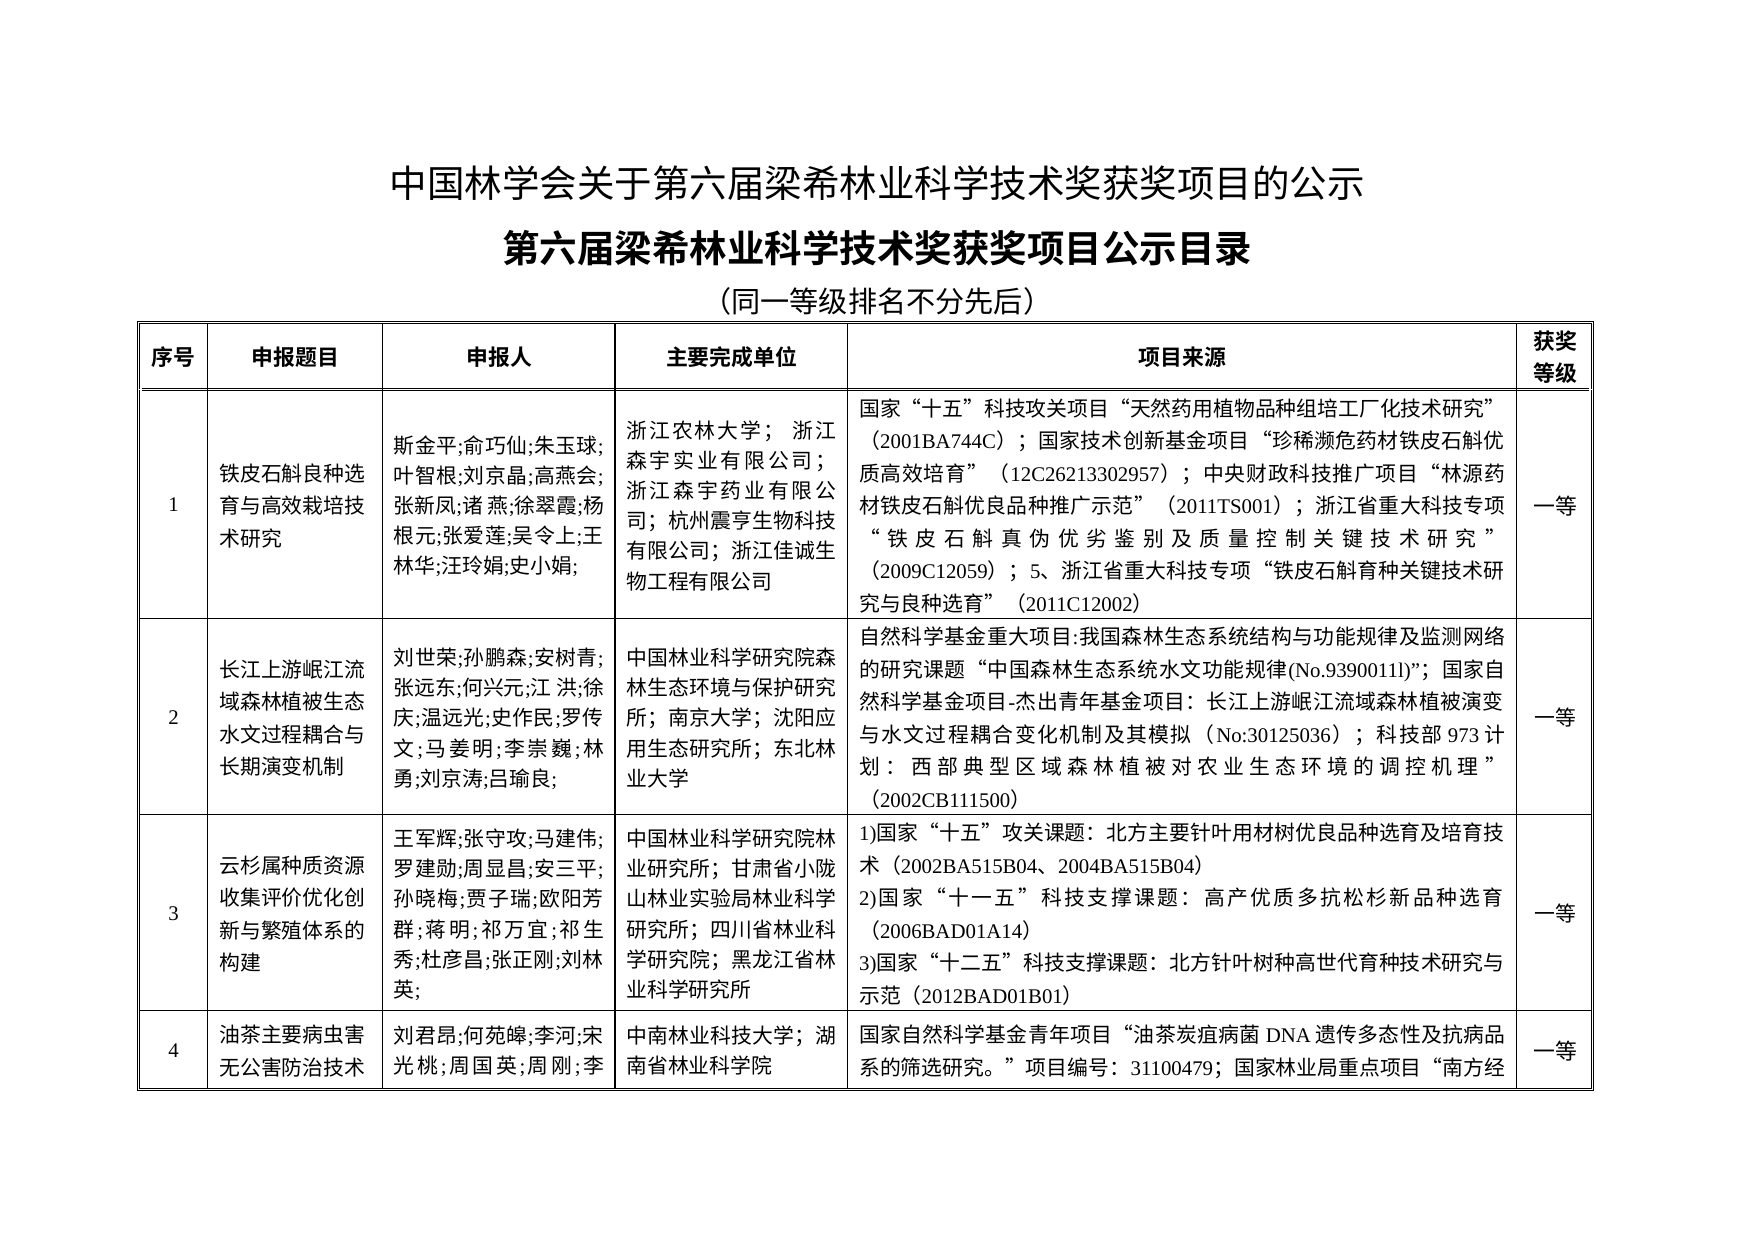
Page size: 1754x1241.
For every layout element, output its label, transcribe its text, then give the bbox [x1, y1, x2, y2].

table_cell 中南林业科技大学；湖南省林业科学院 [616, 1011, 847, 1088]
table_cell 1 [140, 388, 207, 618]
table_header 申报题目 [208, 324, 382, 388]
table_header 主要完成单位 [616, 324, 847, 388]
table_cell 铁皮石斛良种选育与高效栽培技术研究 [208, 391, 382, 618]
table_header 获奖等级 [1517, 324, 1591, 388]
table_cell 浙江农林大学； 浙江森宇实业有限公司； 浙江森宇药业有限公司；杭州震亨生物科技有限公司；浙江佳诚生物工程有限公司 [616, 391, 847, 618]
text （同一等级排名不分先后） [150, 279, 1604, 321]
table_cell 国家“十五”科技攻关项目“天然药用植物品种组培工厂化技术研究”（2001BA744C）；国家技术创新基金项目“珍稀濒危药材铁皮石斛优质高效培育”（12C26213302957）；中央财政科技推广项目“林源药材铁皮石斛优良品种推广示范”（2011TS001）；浙江省重大科技专项“铁皮石斛真伪优劣鉴别及质量控制关键技术研究”（2009C12059）；5、浙江省重大科技专项“铁皮石斛育种关键技术研究与良种选育”（2011C12002） [848, 391, 1516, 618]
text 第六届梁希林业科学技术奖获奖项目公示目录 [150, 214, 1604, 279]
table_cell 一等 [1517, 388, 1591, 618]
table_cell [848, 1011, 1516, 1088]
table_cell 刘世荣;孙鹏森;安树青;张远东;何兴元;江 洪;徐 庆;温远光;史作民;罗传文;马姜明;李崇巍;林 勇;刘京涛;吕瑜良; [383, 619, 614, 814]
table_cell 斯金平;俞巧仙;朱玉球;叶智根;刘京晶;高燕会;张新凤;诸 燕;徐翠霞;杨根元;张爱莲;吴令上;王林华;汪玲娟;史小娟; [383, 391, 614, 618]
table_header 项目来源 [848, 324, 1516, 388]
table_cell 1)国家“十五”攻关课题：北方主要针叶用材树优良品种选育及培育技术（2002BA515B04、2004BA515B04） 2)国家“十一五”科技支撑课题：高产优质多抗松杉新品种选育（2006BAD01A14） 3)国家“十二五”科技支撑课题：北方针叶树种高世代育种技术研究与示范（2012BAD01B01） [848, 815, 1516, 1010]
table_header 申报人 [383, 324, 614, 388]
table_header 序号 [140, 324, 207, 388]
table_cell 一等 [1517, 619, 1591, 814]
table_cell 中国林业科学研究院森林生态环境与保护研究所；南京大学；沈阳应用生态研究所；东北林业大学 [616, 619, 847, 814]
table_cell 4 [140, 1011, 207, 1088]
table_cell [383, 1011, 614, 1088]
table_cell 3 [140, 815, 207, 1010]
table_cell 中国林业科学研究院林业研究所；甘肃省小陇山林业实验局林业科学研究所；四川省林业科学研究院；黑龙江省林业科学研究所 [616, 815, 847, 1010]
table_cell 一等 [1517, 815, 1591, 1010]
table_cell 长江上游岷江流域森林植被生态水文过程耦合与长期演变机制 [208, 619, 382, 814]
table_cell 油茶主要病虫害无公害防治技术 [208, 1011, 382, 1088]
table_cell 2 [140, 619, 207, 814]
table_cell 王军辉;张守攻;马建伟;罗建勋;周显昌;安三平;孙晓梅;贾子瑞;欧阳芳群;蒋明;祁万宜;祁生秀;杜彦昌;张正刚;刘林英; [383, 815, 614, 1010]
text 中国林学会关于第六届梁希林业科学技术奖获奖项目的公示 [150, 149, 1604, 214]
table_cell 一等 [1517, 1011, 1591, 1088]
table_cell 自然科学基金重大项目:我国森林生态系统结构与功能规律及监测网络的研究课题“中国森林生态系统水文功能规律(No.9390011l)”；国家自然科学基金项目-杰出青年基金项目：长江上游岷江流域森林植被演变与水文过程耦合变化机制及其模拟（No:30125036）；科技部973计划：西部典型区域森林植被对农业生态环境的调控机理”（2002CB111500） [848, 619, 1516, 814]
table_cell 云杉属种质资源收集评价优化创新与繁殖体系的构建 [208, 815, 382, 1010]
